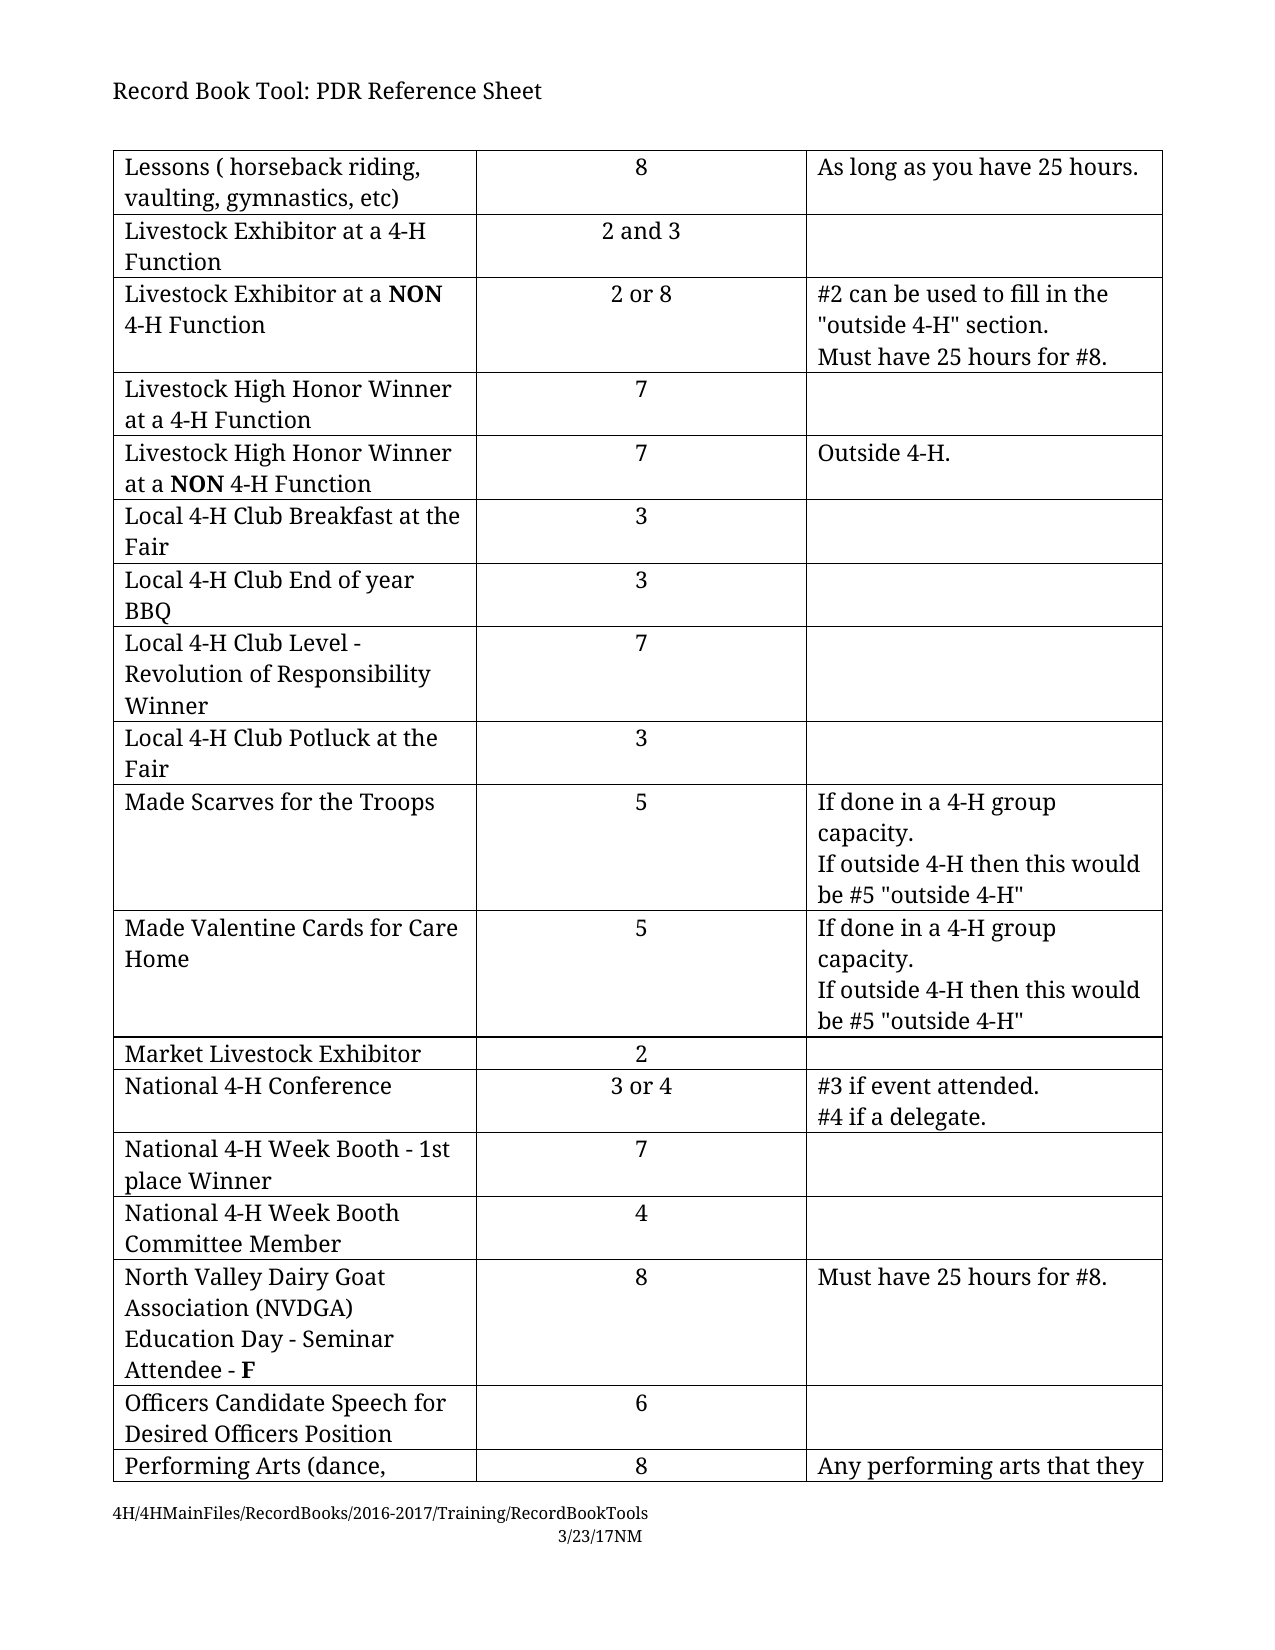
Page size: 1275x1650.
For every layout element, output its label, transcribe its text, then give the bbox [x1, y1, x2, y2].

table_cell [807, 722, 1162, 784]
table_cell 2 [477, 1038, 806, 1069]
table_cell 8 [477, 1450, 806, 1481]
table_cell 3 or 4 [477, 1070, 806, 1132]
table_cell [807, 1133, 1162, 1196]
table_cell Livestock High Honor Winner at a NON 4-H Function [114, 436, 476, 499]
table_cell 6 [477, 1386, 806, 1449]
table_cell Local 4-H Club End of year BBQ [114, 564, 476, 626]
table_cell [807, 373, 1162, 435]
table_cell If done in a 4-H group capacity. If outside 4-H then this would be #5 "outside 4-H" [807, 911, 1162, 1036]
table_cell Local 4-H Club Level - Revolution of Responsibility Winner [114, 627, 476, 721]
table_cell 7 [477, 373, 806, 435]
table_cell [807, 627, 1162, 721]
table_cell 7 [477, 627, 806, 721]
table_cell Market Livestock Exhibitor [114, 1038, 476, 1069]
table_cell 5 [477, 785, 806, 910]
table_cell Made Valentine Cards for Care Home [114, 911, 476, 1036]
table_cell 3 [477, 500, 806, 562]
table_cell 7 [477, 436, 806, 499]
table_cell 2 or 8 [477, 278, 806, 372]
table_cell Livestock Exhibitor at a 4-H Function [114, 215, 476, 277]
table_cell National 4-H Conference [114, 1070, 476, 1132]
table_cell National 4-H Week Booth - 1st place Winner [114, 1133, 476, 1196]
table_cell [807, 1386, 1162, 1449]
table_cell Livestock Exhibitor at a NON 4-H Function [114, 278, 476, 372]
table_cell Local 4-H Club Breakfast at the Fair [114, 500, 476, 562]
table_cell 3 [477, 564, 806, 626]
table_cell [807, 1197, 1162, 1259]
table_cell [807, 500, 1162, 562]
table_cell #2 can be used to fill in the "outside 4-H" section. Must have 25 hours for #8. [807, 278, 1162, 372]
table_cell 8 [477, 151, 806, 213]
table_cell 2 and 3 [477, 215, 806, 277]
table_cell 7 [477, 1133, 806, 1196]
table_cell 5 [477, 911, 806, 1036]
table_cell North Valley Dairy Goat Association (NVDGA) Education Day - Seminar Attendee - F [114, 1260, 476, 1385]
table_cell 3 [477, 722, 806, 784]
table_cell [807, 215, 1162, 277]
table_cell If done in a 4-H group capacity. If outside 4-H then this would be #5 "outside 4-H" [807, 785, 1162, 910]
table_cell [807, 564, 1162, 626]
table_cell As long as you have 25 hours. [807, 151, 1162, 213]
table_cell Local 4-H Club Potluck at the Fair [114, 722, 476, 784]
table_cell Lessons ( horseback riding, vaulting, gymnastics, etc) [114, 151, 476, 213]
table_cell [807, 1038, 1162, 1069]
table_cell Officers Candidate Speech for Desired Officers Position [114, 1386, 476, 1449]
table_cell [114, 1450, 476, 1481]
table_cell Livestock High Honor Winner at a 4-H Function [114, 373, 476, 435]
table_cell 8 [477, 1260, 806, 1385]
table_cell #3 if event attended. #4 if a delegate. [807, 1070, 1162, 1132]
table_cell Made Scarves for the Troops [114, 785, 476, 910]
table_cell National 4-H Week Booth Committee Member [114, 1197, 476, 1259]
table_cell Must have 25 hours for #8. [807, 1260, 1162, 1385]
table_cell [807, 1450, 1162, 1481]
table_cell 4 [477, 1197, 806, 1259]
table_cell Outside 4-H. [807, 436, 1162, 499]
